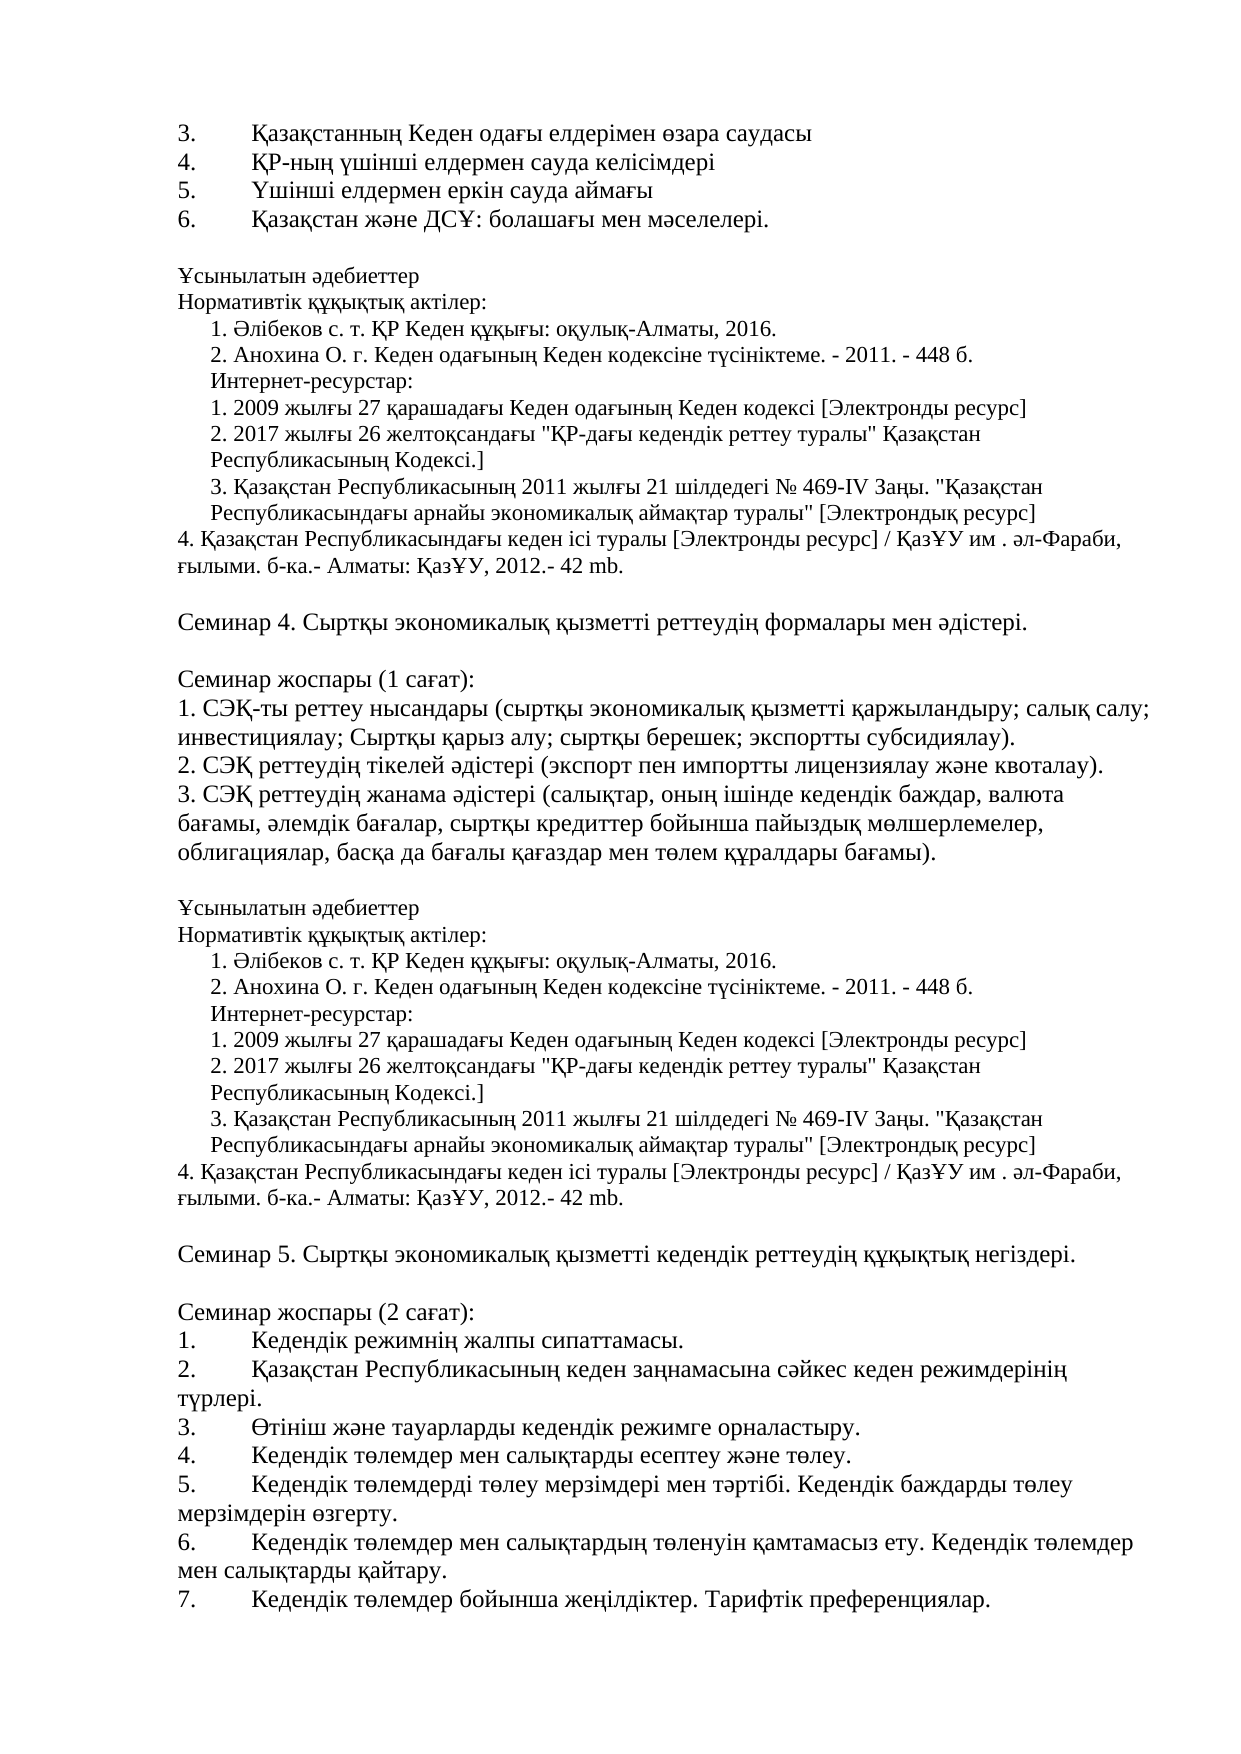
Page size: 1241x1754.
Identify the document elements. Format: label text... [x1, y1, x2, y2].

text Ұсынылатын әдебиеттер [177, 262, 1152, 288]
text Интернет-ресурстар: [210, 1000, 1152, 1026]
text 3. СЭҚ реттеудің жанама әдістері (салықтар, оның ішінде кедендік баждар, валюта бағамы, әлемдік бағалар, сыртқы кредиттер бойынша пайыздық мөлшерлемелер, облигациялар, басқа да бағалы қағаздар мен төлем құралдары бағамы). [177, 779, 1152, 866]
text 2. 2017 жылғы 26 желтоқсандағы "ҚР-дағы кедендік реттеу туралы" Қазақстан Республикасының Кодексі.] [210, 420, 1152, 473]
text Семинар 4. Сыртқы экономикалық қызметті реттеудің формалары мен әдістері. [177, 607, 1152, 636]
text 6. Кедендік төлемдер мен салықтардың төленуін қамтамасыз ету. Кедендік төлемдер мен салықтарды қайтару. [177, 1527, 1152, 1584]
text 1. СЭҚ-ты реттеу нысандары (сыртқы экономикалық қызметті қаржыландыру; салық салу; инвестициялау; Сыртқы қарыз алу; сыртқы берешек; экспортты субсидиялау). [177, 693, 1152, 751]
text Нормативтік құқықтық актілер: [177, 921, 1152, 947]
text 4. Қазақстан Республикасындағы кеден ісі туралы [Электронды ресурс] / ҚазҰУ им . әл-Фараби, ғылыми. б-ка.- Алматы: ҚазҰУ, 2012.- 42 mb. [177, 1158, 1152, 1211]
text 5. Үшінші елдермен еркін сауда аймағы [177, 176, 1152, 204]
text 2. Қазақстан Республикасының кеден заңнамасына сәйкес кеден режимдерінің түрлері. [177, 1354, 1152, 1412]
text Семинар 5. Сыртқы экономикалық қызметті кедендік реттеудің құқықтық негіздері. [177, 1239, 1152, 1268]
text 5. Кедендік төлемдерді төлеу мерзімдері мен тәртібі. Кедендік баждарды төлеу мерзімдерін өзгерту. [177, 1469, 1152, 1527]
text 3. Қазақстанның Кеден одағы елдерімен өзара саудасы [177, 118, 1152, 147]
text 2. Анохина О. г. Кеден одағының Кеден кодексіне түсініктеме. - 2011. - 448 б. [210, 973, 1152, 1000]
text 1. Кедендік режимнің жалпы сипаттамасы. [177, 1326, 1152, 1354]
text 6. Қазақстан және ДСҰ: болашағы мен мәселелері. [177, 204, 1152, 233]
text 2. СЭҚ реттеудің тікелей әдістері (экспорт пен импортты лицензиялау және квоталау). [177, 751, 1152, 779]
text 2. Анохина О. г. Кеден одағының Кеден кодексіне түсініктеме. - 2011. - 448 б. [210, 341, 1152, 367]
text 4. Кедендік төлемдер мен салықтарды есептеу және төлеу. [177, 1441, 1152, 1469]
text 7. Кедендік төлемдер бойынша жеңілдіктер. Тарифтік преференциялар. [177, 1584, 1152, 1613]
text Нормативтік құқықтық актілер: [177, 288, 1152, 314]
text 1. 2009 жылғы 27 қарашадағы Кеден одағының Кеден кодексі [Электронды ресурс] [210, 394, 1152, 420]
text 1. 2009 жылғы 27 қарашадағы Кеден одағының Кеден кодексі [Электронды ресурс] [210, 1026, 1152, 1052]
text 1. Әлібеков с. т. ҚР Кеден құқығы: оқулық-Алматы, 2016. [210, 314, 1152, 341]
text 2. 2017 жылғы 26 желтоқсандағы "ҚР-дағы кедендік реттеу туралы" Қазақстан Республикасының Кодексі.] [210, 1052, 1152, 1105]
text 4. Қазақстан Республикасындағы кеден ісі туралы [Электронды ресурс] / ҚазҰУ им . әл-Фараби, ғылыми. б-ка.- Алматы: ҚазҰУ, 2012.- 42 mb. [177, 525, 1152, 578]
text Семинар жоспары (2 сағат): [177, 1297, 1152, 1326]
text 1. Әлібеков с. т. ҚР Кеден құқығы: оқулық-Алматы, 2016. [210, 947, 1152, 973]
text 3. Өтініш және тауарларды кедендік режимге орналастыру. [177, 1412, 1152, 1441]
text Ұсынылатын әдебиеттер [177, 894, 1152, 921]
text Интернет-ресурстар: [210, 367, 1152, 394]
text 4. ҚР-ның үшінші елдермен сауда келісімдері [177, 147, 1152, 176]
text Семинар жоспары (1 сағат): [177, 664, 1152, 693]
